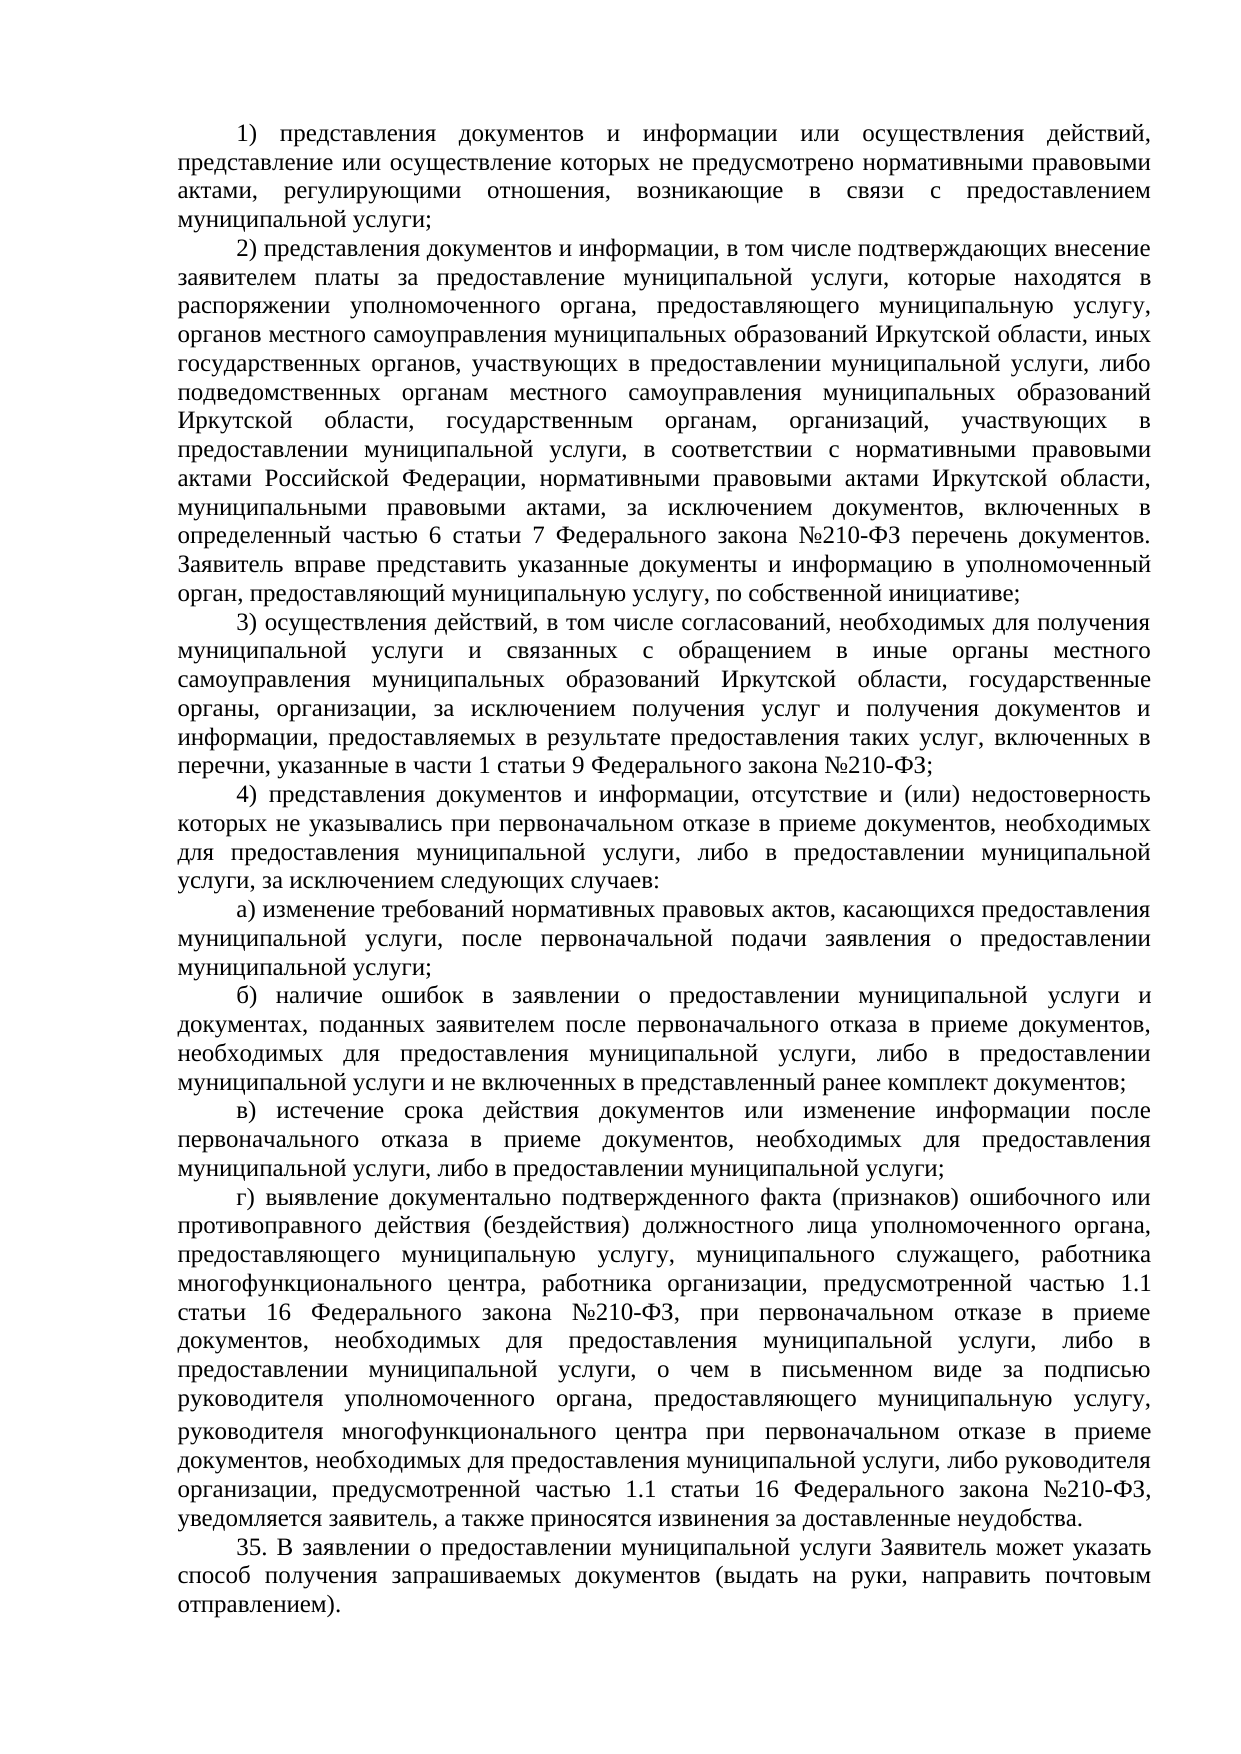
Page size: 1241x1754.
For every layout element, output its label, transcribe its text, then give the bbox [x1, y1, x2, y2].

text в) истечение срока действия документов или изменение информации после первоначального отказа в приеме документов, необходимых для предоставления муниципальной услуги, либо в предоставлении муниципальной услуги; [177, 1096, 1152, 1182]
text 4) представления документов и информации, отсутствие и (или) недостоверность которых не указывались при первоначальном отказе в приеме документов, необходимых для предоставления муниципальной услуги, либо в предоставлении муниципальной услуги, за исключением следующих случаев: [177, 779, 1152, 894]
text б) наличие ошибок в заявлении о предоставлении муниципальной услуги и документах, поданных заявителем после первоначального отказа в приеме документов, необходимых для предоставления муниципальной услуги, либо в предоставлении муниципальной услуги и не включенных в представленный ранее комплект документов; [177, 981, 1152, 1096]
text 3) осуществления действий, в том числе согласований, необходимых для получения муниципальной услуги и связанных с обращением в иные органы местного самоуправления муниципальных образований Иркутской области, государственные органы, организации, за исключением получения услуг и получения документов и информации, предоставляемых в результате предоставления таких услуг, включенных в перечни, указанные в части 1 статьи 9 Федерального закона №210-ФЗ; [177, 607, 1152, 779]
text 1) представления документов и информации или осуществления действий, представление или осуществление которых не предусмотрено нормативными правовыми актами, регулирующими отношения, возникающие в связи с предоставлением муниципальной услуги; [177, 118, 1152, 233]
text а) изменение требований нормативных правовых актов, касающихся предоставления муниципальной услуги, после первоначальной подачи заявления о предоставлении муниципальной услуги; [177, 894, 1152, 981]
text 2) представления документов и информации, в том числе подтверждающих внесение заявителем платы за предоставление муниципальной услуги, которые находятся в распоряжении уполномоченного органа, предоставляющего муниципальную услугу, органов местного самоуправления муниципальных образований Иркутской области, иных государственных органов, участвующих в предоставлении муниципальной услуги, либо подведомственных органам местного самоуправления муниципальных образований Иркутской области, государственным органам, организаций, участвующих в предоставлении муниципальной услуги, в соответствии с нормативными правовыми актами Российской Федерации, нормативными правовыми актами Иркутской области, муниципальными правовыми актами, за исключением документов, включенных в определенный частью 6 статьи 7 Федерального закона №210-ФЗ перечень документов. Заявитель вправе представить указанные документы и информацию в уполномоченный орган, предоставляющий муниципальную услугу, по собственной инициативе; [177, 233, 1152, 607]
text г) выявление документально подтвержденного факта (признаков) ошибочного или противоправного действия (бездействия) должностного лица уполномоченного органа, предоставляющего муниципальную услугу, муниципального служащего, работника многофункционального центра, работника организации, предусмотренной частью 1.1 статьи 16 Федерального закона №210-ФЗ, при первоначальном отказе в приеме документов, необходимых для предоставления муниципальной услуги, либо в предоставлении муниципальной услуги, о чем в письменном виде за подписью руководителя уполномоченного органа, предоставляющего муниципальную услугу, руководителя многофункционального центра при первоначальном отказе в приеме документов, необходимых для предоставления муниципальной услуги, либо руководителя организации, предусмотренной частью 1.1 статьи 16 Федерального закона №210-ФЗ, уведомляется заявитель, а также приносятся извинения за доставленные неудобства. [177, 1182, 1152, 1532]
text 35. В заявлении о предоставлении муниципальной услуги Заявитель может указать способ получения запрашиваемых документов (выдать на руки, направить почтовым отправлением). [177, 1532, 1152, 1618]
